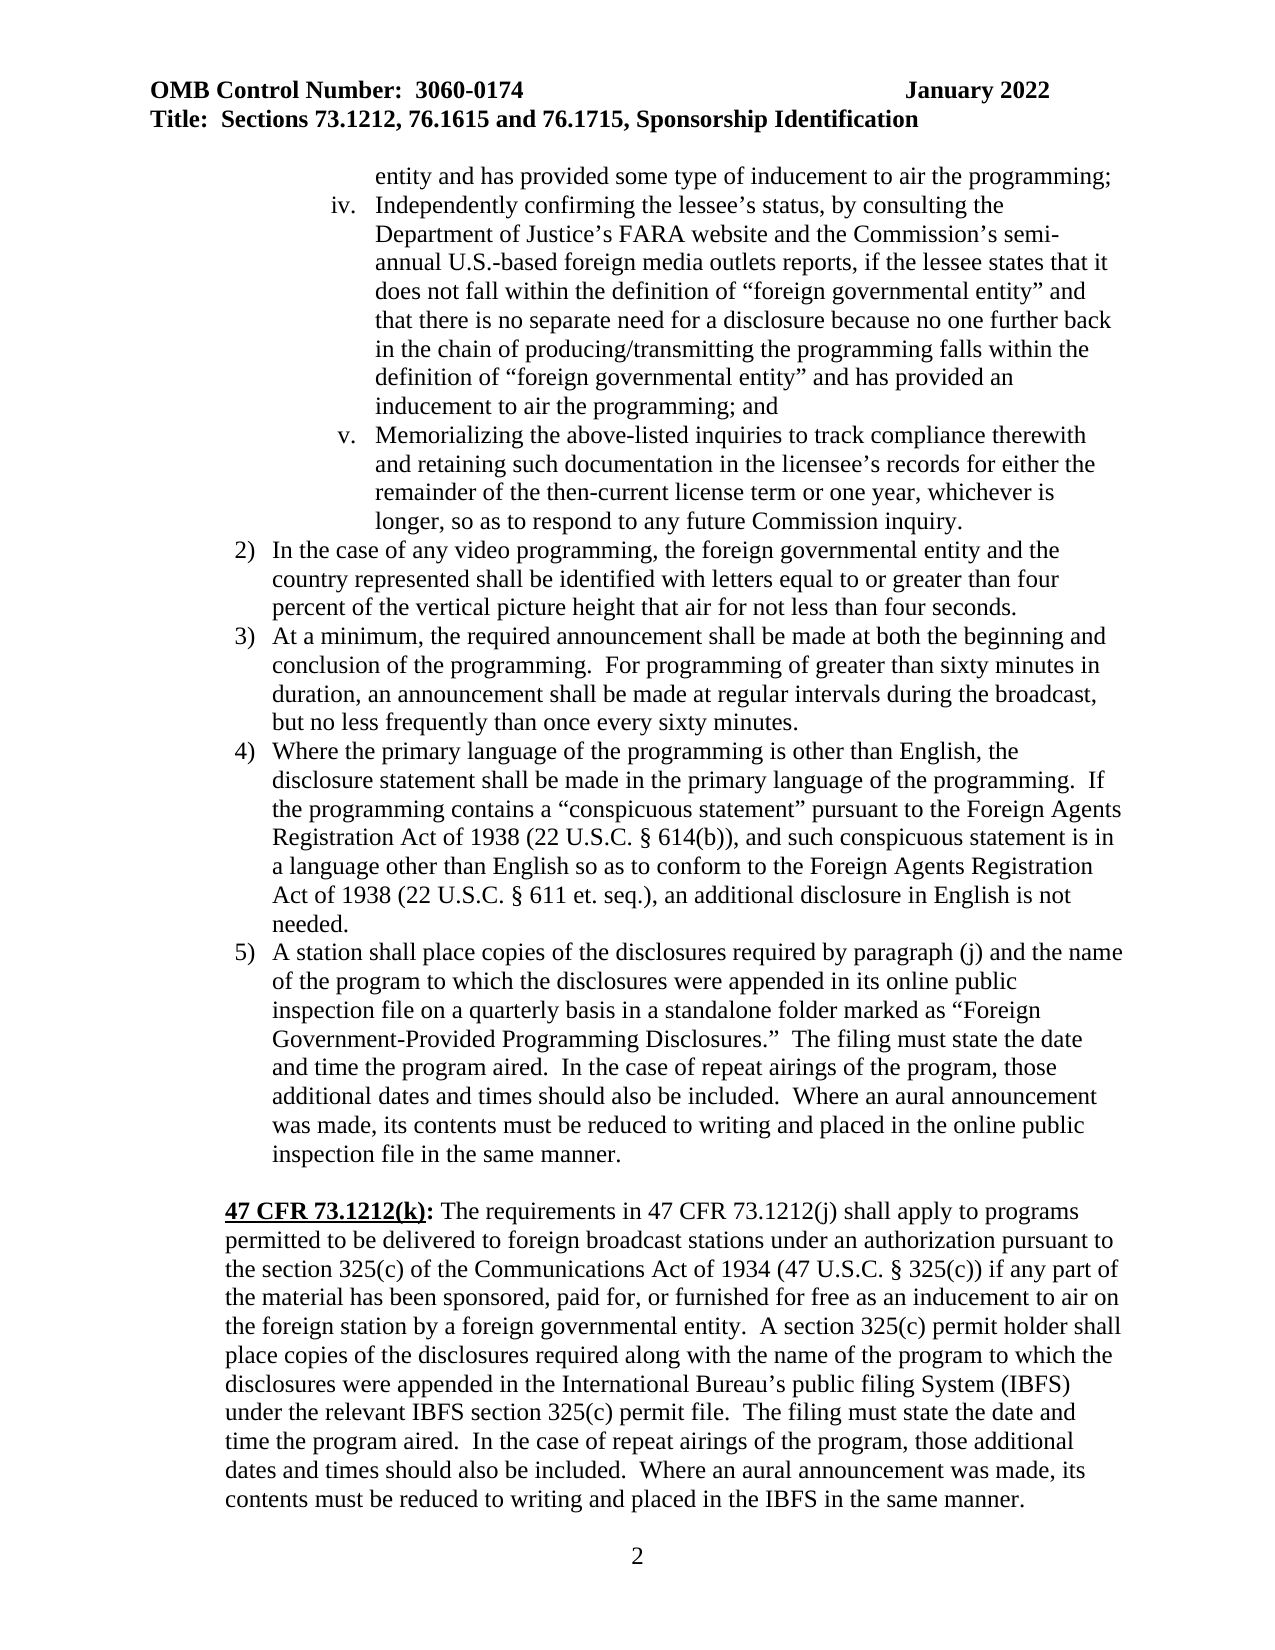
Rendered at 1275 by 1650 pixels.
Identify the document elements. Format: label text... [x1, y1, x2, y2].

list A station shall place copies of the disclosures required by paragraph (j) and the name of the program to which the disclosures were appended in its online public inspection file on a quarterly basis in a standalone folder marked as “Foreign Government-Provided Programming Disclosures.” The filing must state the date and time the program aired. In the case of repeat airings of the program, those additional dates and times should also be included. Where an aural announcement was made, its contents must be reduced to writing and placed in the online public inspection file in the same manner. [234, 937, 1125, 1167]
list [356, 161, 1125, 190]
list At a minimum, the required announcement shall be made at both the beginning and conclusion of the programming. For programming of greater than sixty minutes in duration, an announcement shall be made at regular intervals during the broadcast, but no less frequently than once every sixty minutes. [234, 621, 1125, 736]
list In the case of any video programming, the foreign governmental entity and the country represented shall be identified with letters equal to or greater than four percent of the vertical picture height that air for not less than four seconds. [234, 535, 1125, 621]
list Where the primary language of the programming is other than English, the disclosure statement shall be made in the primary language of the programming. If the programming contains a “conspicuous statement” pursuant to the Foreign Agents Registration Act of 1938 (22 U.S.C. § 614(b)), and such conspicuous statement is in a language other than English so as to conform to the Foreign Agents Registration Act of 1938 (22 U.S.C. § 611 et. seq.), an additional disclosure in English is not needed. [234, 736, 1125, 937]
text 47 CFR 73.1212(k): The requirements in 47 CFR 73.1212(j) shall apply to programs permitted to be delivered to foreign broadcast stations under an authorization pursuant to the section 325(c) of the Communications Act of 1934 (47 U.S.C. § 325(c)) if any part of the material has been sponsored, paid for, or furnished for free as an inducement to air on the foreign station by a foreign governmental entity. A section 325(c) permit holder shall place copies of the disclosures required along with the name of the program to which the disclosures were appended in the International Bureau’s public filing System (IBFS) under the relevant IBFS section 325(c) permit file. The filing must state the date and time the program aired. In the case of repeat airings of the program, those additional dates and times should also be included. Where an aural announcement was made, its contents must be reduced to writing and placed in the IBFS in the same manner. [225, 1196, 1125, 1512]
list Memorializing the above-listed inquiries to track compliance therewith and retaining such documentation in the licensee’s records for either the remainder of the then-current license term or one year, whichever is longer, so as to respond to any future Commission inquiry. [356, 420, 1125, 535]
list Independently confirming the lessee’s status, by consulting the Department of Justice’s FARA website and the Commission’s semi-annual U.S.-based foreign media outlets reports, if the lessee states that it does not fall within the definition of “foreign governmental entity” and that there is no separate need for a disclosure because no one further back in the chain of producing/transmitting the programming falls within the definition of “foreign governmental entity” and has provided an inducement to air the programming; and [356, 190, 1125, 420]
